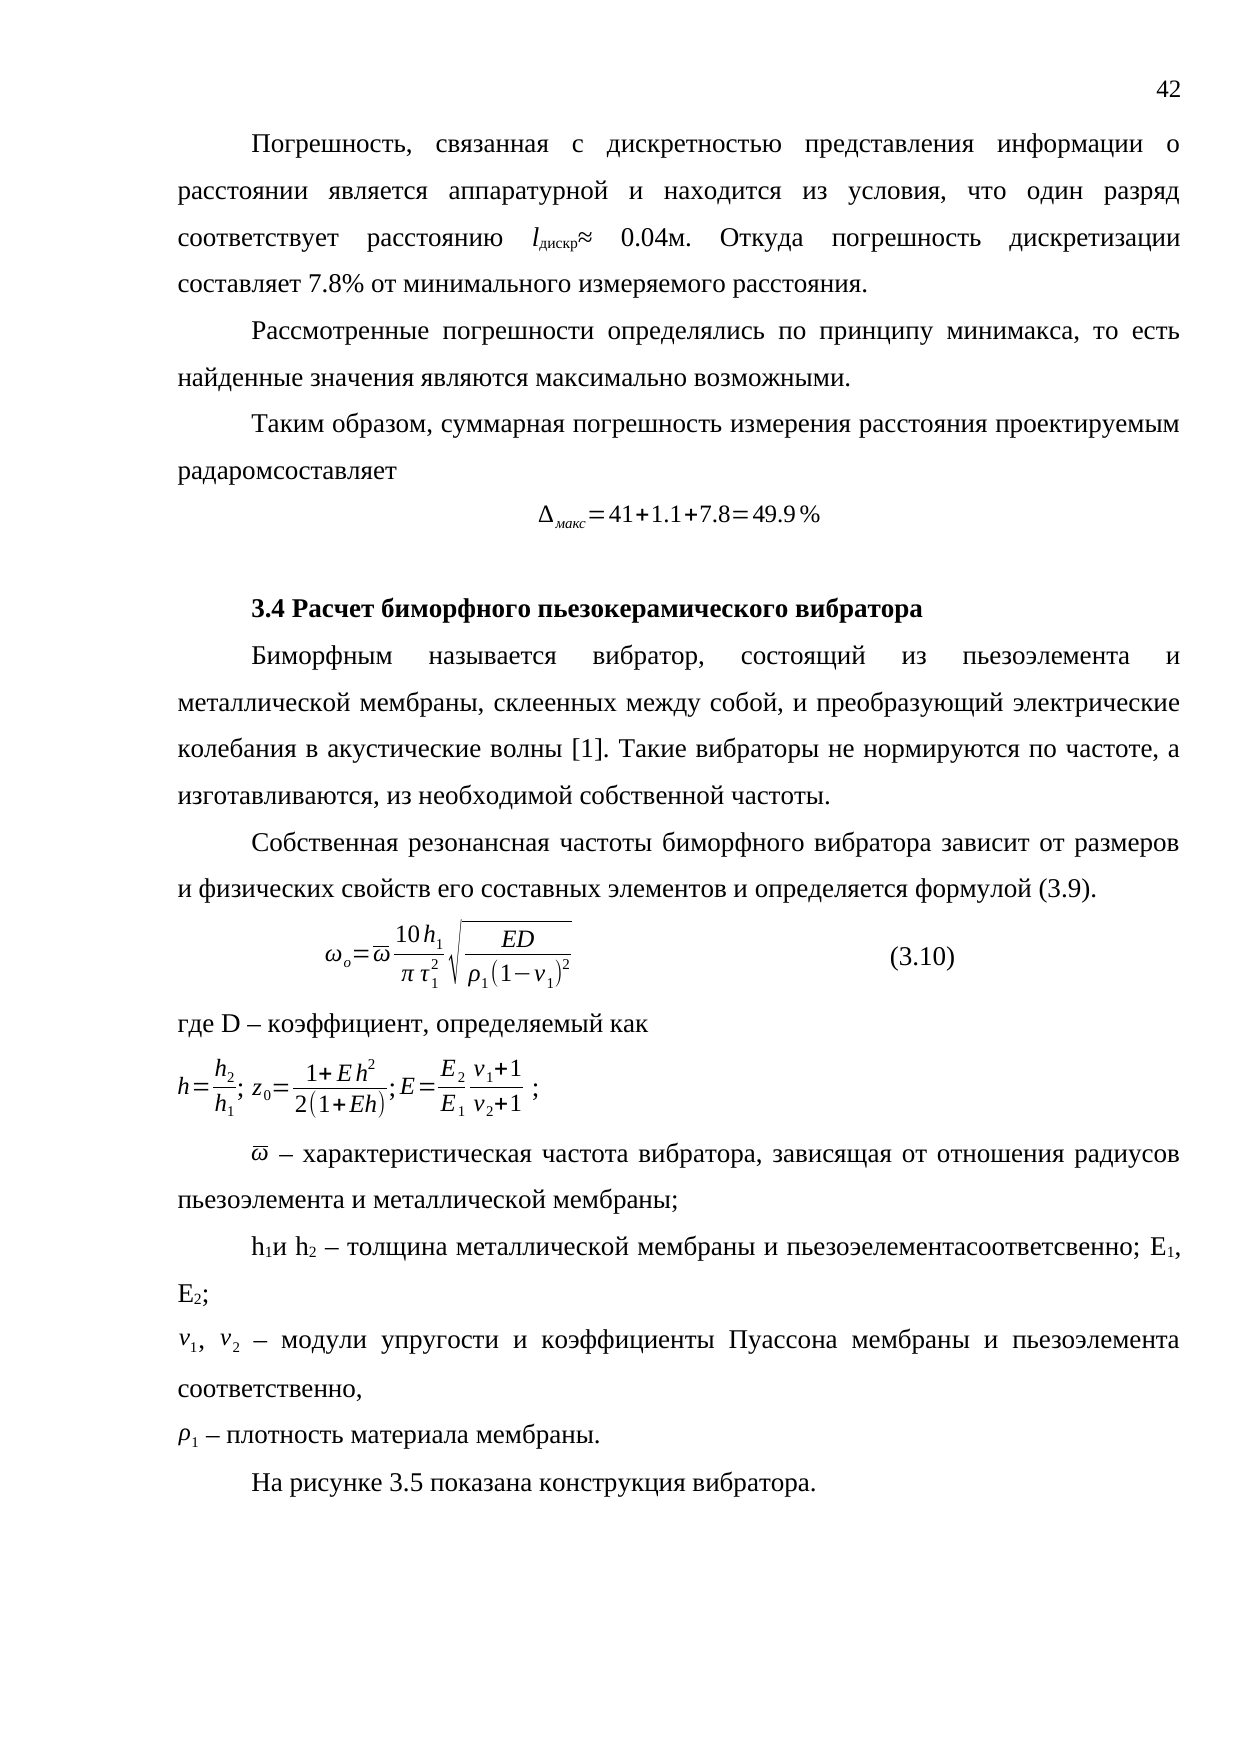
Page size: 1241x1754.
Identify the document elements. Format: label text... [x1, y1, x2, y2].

text , – модули упругости и коэффициенты Пуассона мембраны и пьезоэлемента соответственно, [177, 1323, 1181, 1403]
text Собственная резонансная частоты биморфного вибратора зависит от размеров и физических свойств его составных элементов и определяется формулой (3.9). [177, 826, 1181, 904]
text h1и h2 – толщина металлической мембраны и пьезоэелементасоответсвенно; E1, E2; [177, 1230, 1181, 1308]
text 3.4 Расчет биморфного пьезокерамического вибратора [177, 593, 1181, 624]
text Погрешность, связанная с дискретностью представления информации о расстоянии является аппаратурной и находится из условия, что один разряд соответствует расстоянию lдискр≈ 0.04м. Откуда погрешность дискретизации составляет 7.8% от минимального измеряемого расстояния. [177, 127, 1181, 298]
text Таким образом, суммарная погрешность измерения расстояния проектируемым радаромсоставляет [177, 407, 1181, 485]
text Биморфным называется вибратор, состоящий из пьезоэлемента и металлической мембраны, склеенных между собой, и преобразующий электрические колебания в акустические волны [1]. Такие вибраторы не нормируются по частоте, а изготавливаются, из необходимой собственной частоты. [177, 639, 1181, 810]
text ; ; ; [177, 1053, 1181, 1121]
text (3.10) [177, 919, 1181, 991]
text На рисунке 3.5 показана конструкция вибратора. [177, 1467, 1181, 1498]
text – плотность материала мембраны. [177, 1418, 1181, 1451]
text где D – коэффициент, определяемый как [177, 1007, 1181, 1038]
text – характеристическая частота вибратора, зависящая от отношения радиусов пьезоэлемента и металлической мембраны; [177, 1137, 1181, 1214]
text Рассмотренные погрешности определялись по принципу минимакса, то есть найденные значения являются максимально возможными. [177, 314, 1181, 392]
